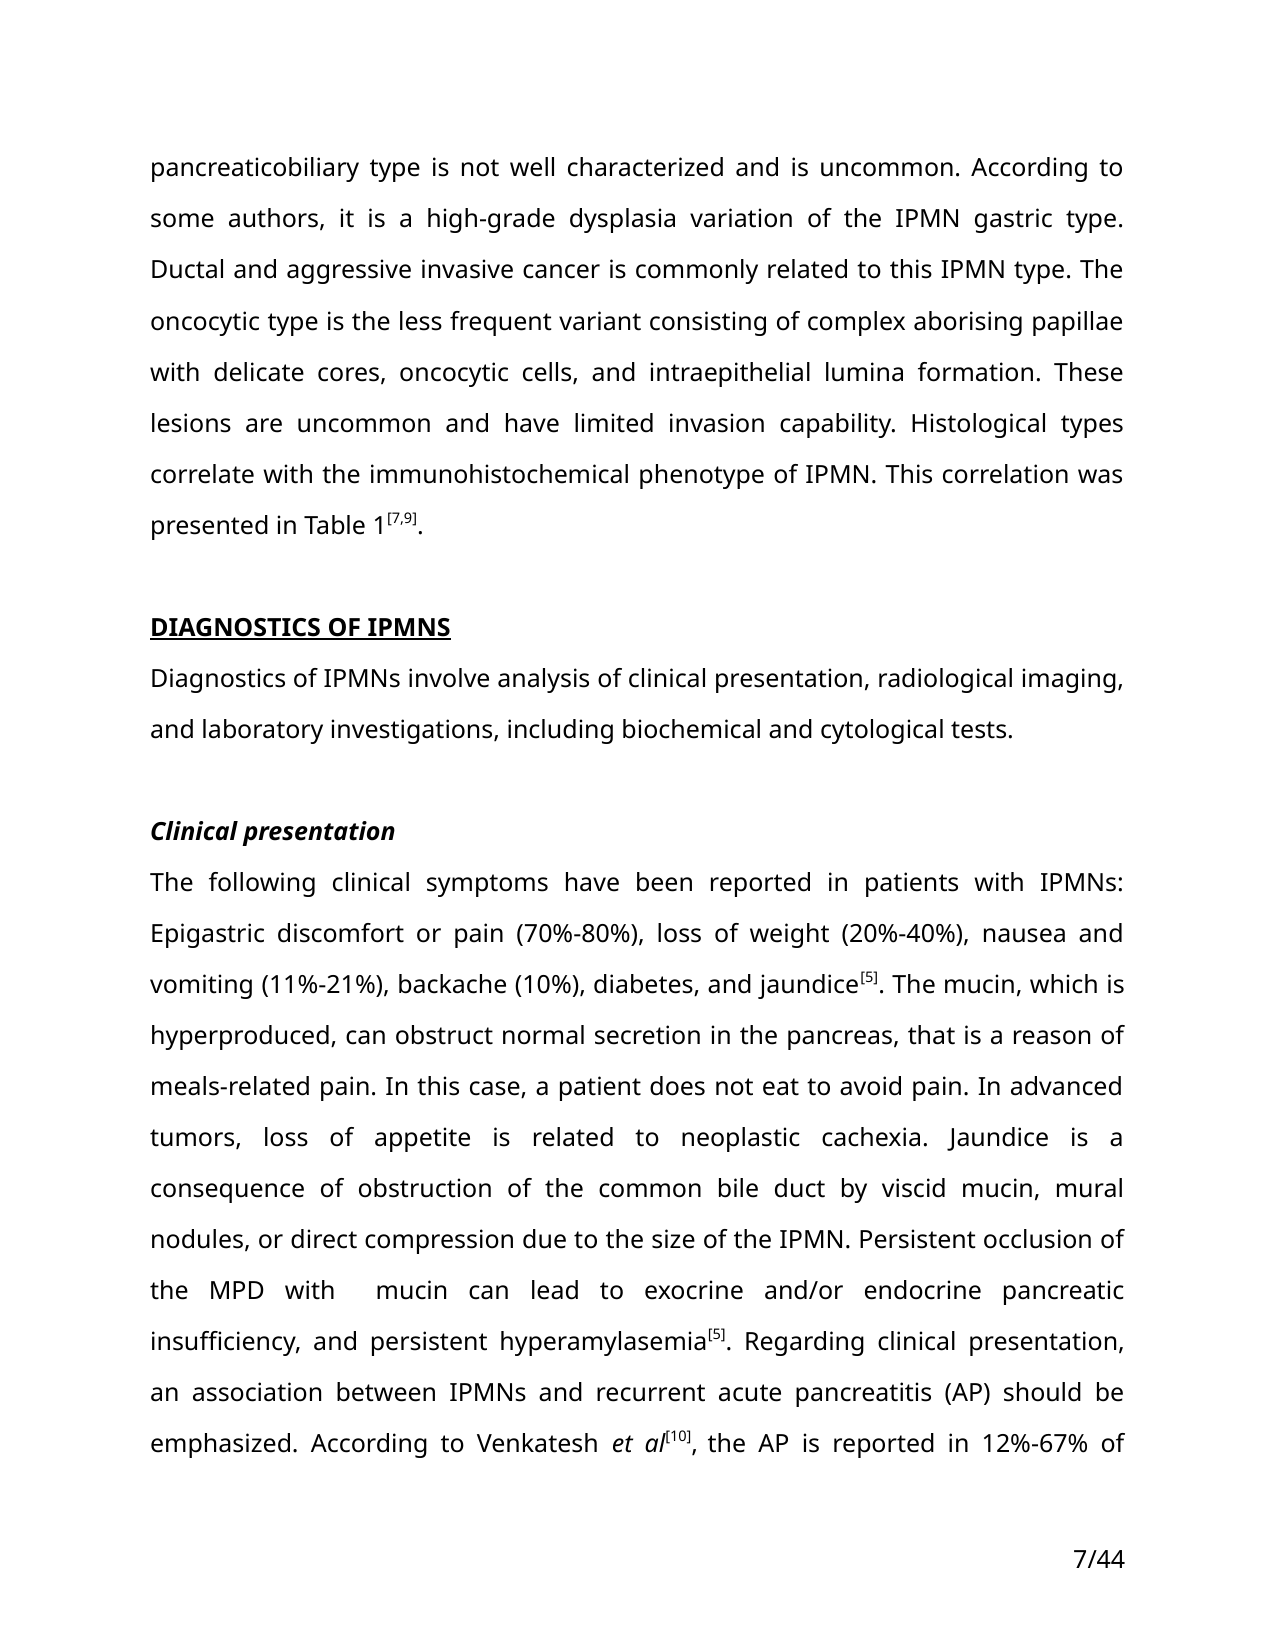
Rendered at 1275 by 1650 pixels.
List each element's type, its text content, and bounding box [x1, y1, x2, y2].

text Diagnostics of IPMNs involve analysis of clinical presentation, radiological imaging, and laboratory investigations, including biochemical and cytological tests. [150, 660, 1125, 746]
text Clinical presentation [150, 813, 1125, 848]
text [150, 864, 1125, 1460]
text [150, 150, 1125, 541]
text DIAGNOSTICS OF IPMNs [150, 609, 1125, 643]
